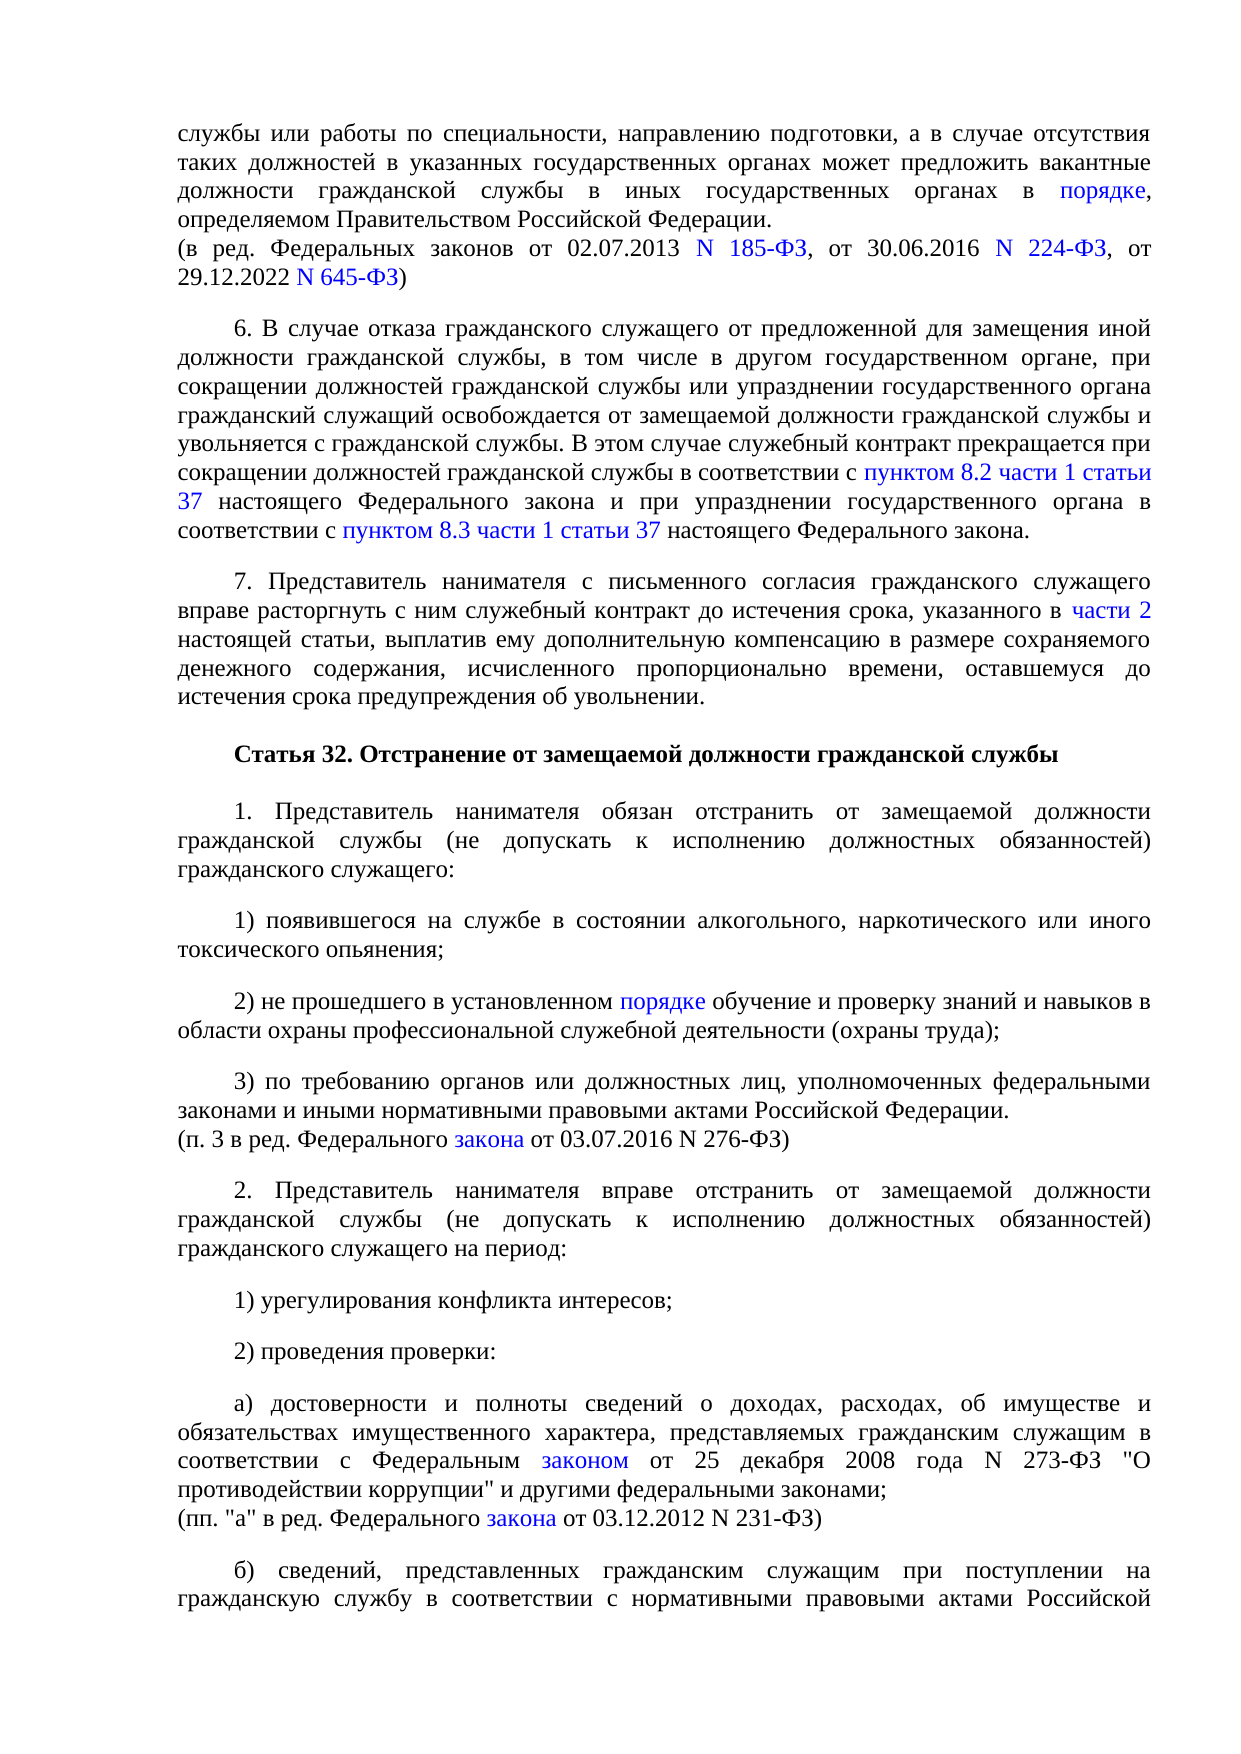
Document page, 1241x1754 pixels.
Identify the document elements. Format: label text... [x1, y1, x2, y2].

text 7. Представитель нанимателя с письменного согласия гражданского служащего вправе расторгнуть с ним служебный контракт до истечения срока, указанного в части 2 настоящей статьи, выплатив ему дополнительную компенсацию в размере сохраняемого денежного содержания, исчисленного пропорционально времени, оставшемуся до истечения срока предупреждения об увольнении. [177, 566, 1152, 710]
text (в ред. Федеральных законов от 02.07.2013 N 185-ФЗ, от 30.06.2016 N 224-ФЗ, от 29.12.2022 N 645-ФЗ) [177, 233, 1152, 291]
text (пп. "а" в ред. Федерального закона от 03.12.2012 N 231-ФЗ) [177, 1503, 1152, 1532]
text (п. 3 в ред. Федерального закона от 03.07.2016 N 276-ФЗ) [177, 1124, 1152, 1153]
title Статья 32. Отстранение от замещаемой должности гражданской службы [177, 739, 1152, 768]
text 2) проведения проверки: [177, 1336, 1152, 1365]
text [177, 1555, 1152, 1612]
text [177, 118, 1152, 233]
text 2. Представитель нанимателя вправе отстранить от замещаемой должности гражданской службы (не допускать к исполнению должностных обязанностей) гражданского служащего на период: [177, 1176, 1152, 1262]
text 1. Представитель нанимателя обязан отстранить от замещаемой должности гражданской службы (не допускать к исполнению должностных обязанностей) гражданского служащего: [177, 796, 1152, 883]
text 3) по требованию органов или должностных лиц, уполномоченных федеральными законами и иными нормативными правовыми актами Российской Федерации. [177, 1066, 1152, 1124]
text 2) не прошедшего в установленном порядке обучение и проверку знаний и навыков в области охраны профессиональной служебной деятельности (охраны труда); [177, 986, 1152, 1043]
text 1) урегулирования конфликта интересов; [177, 1285, 1152, 1313]
text а) достоверности и полноты сведений о доходах, расходах, об имуществе и обязательствах имущественного характера, представляемых гражданским служащим в соответствии с Федеральным законом от 25 декабря 2008 года N 273-ФЗ "О противодействии коррупции" и другими федеральными законами; [177, 1388, 1152, 1503]
text 6. В случае отказа гражданского служащего от предложенной для замещения иной должности гражданской службы, в том числе в другом государственном органе, при сокращении должностей гражданской службы или упразднении государственного органа гражданский служащий освобождается от замещаемой должности гражданской службы и увольняется с гражданской службы. В этом случае служебный контракт прекращается при сокращении должностей гражданской службы в соответствии с пунктом 8.2 части 1 статьи 37 настоящего Федерального закона и при упразднении государственного органа в соответствии с пунктом 8.3 части 1 статьи 37 настоящего Федерального закона. [177, 313, 1152, 543]
text 1) появившегося на службе в состоянии алкогольного, наркотического или иного токсического опьянения; [177, 906, 1152, 963]
